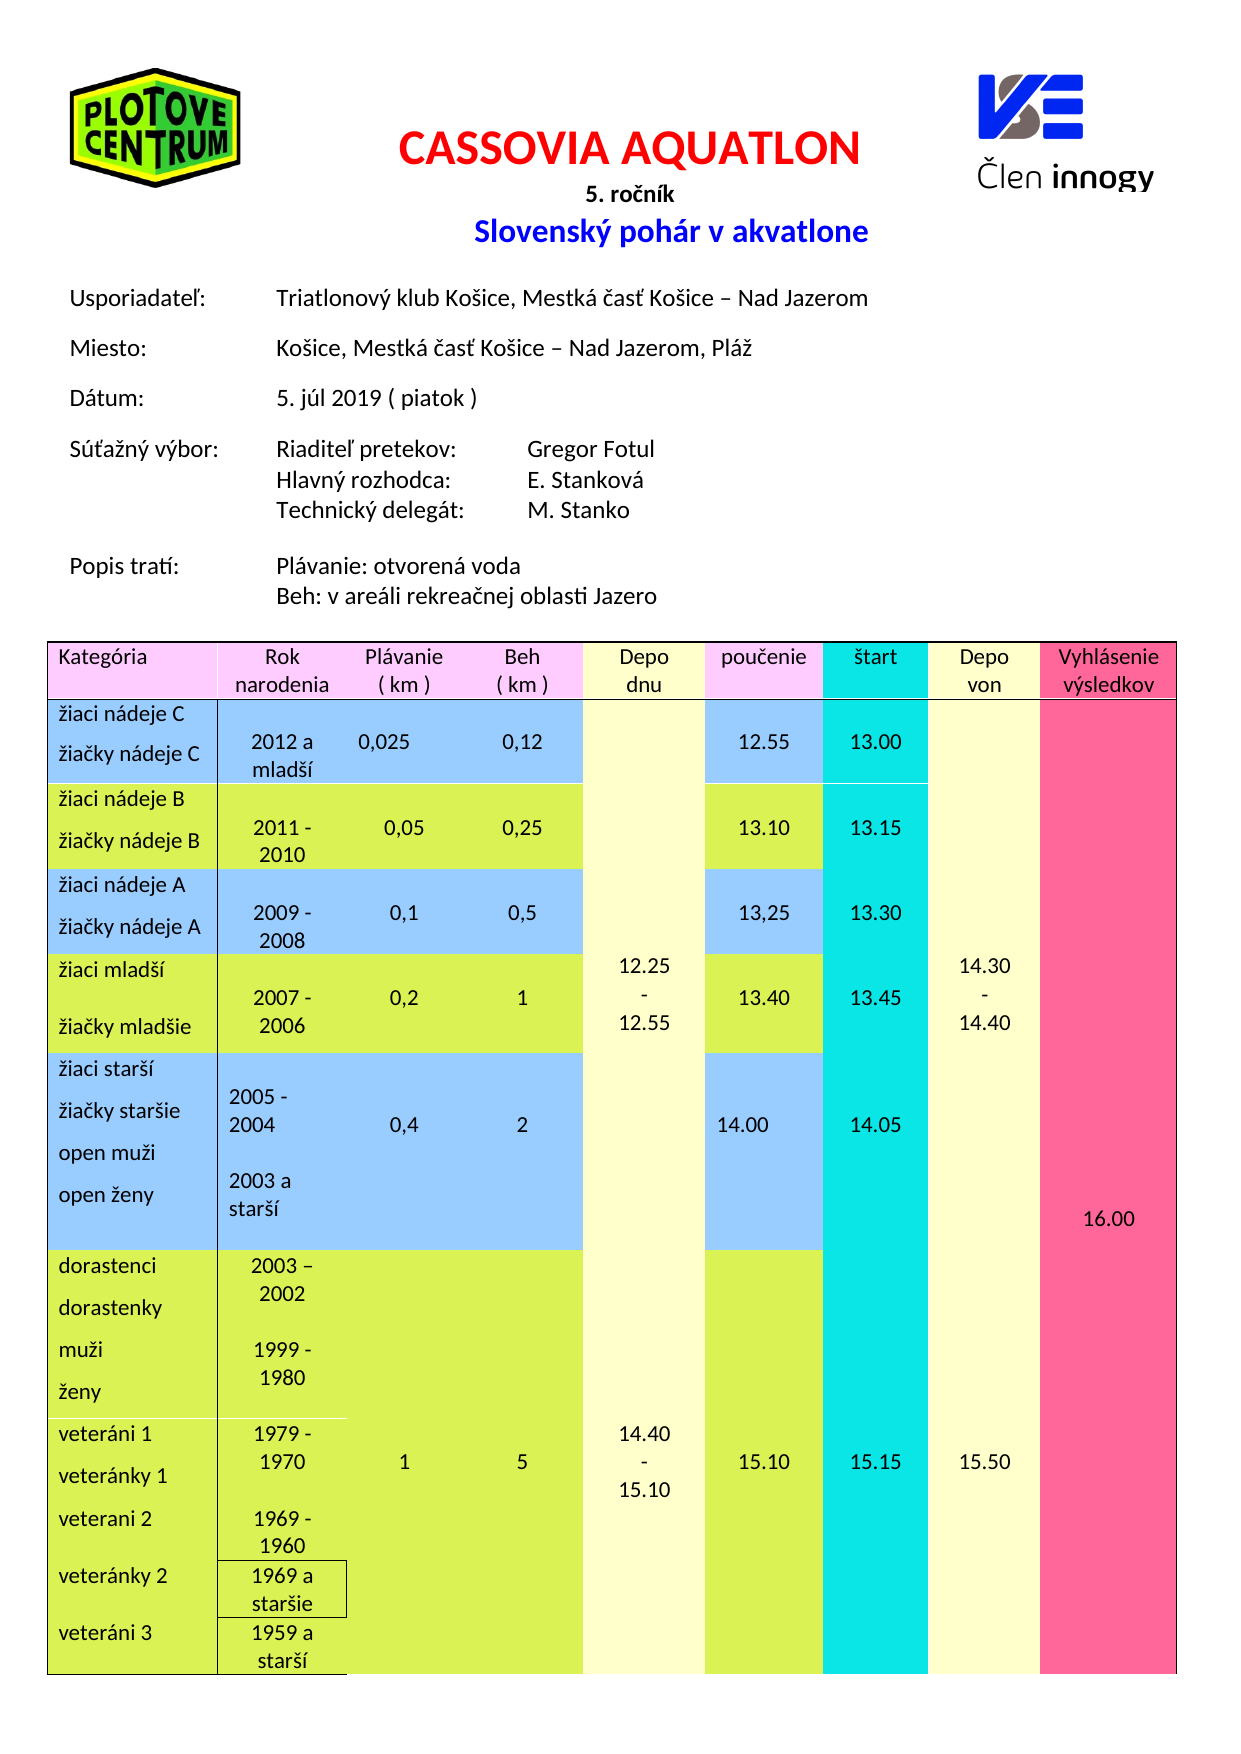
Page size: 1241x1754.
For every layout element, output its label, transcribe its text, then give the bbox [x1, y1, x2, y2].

table_cell žiaci mladší [48, 954, 217, 1011]
table_header Vyhlásenie výsledkov [1040, 643, 1176, 698]
picture [69, 68, 241, 188]
table_cell žiačky nádeje C [48, 738, 217, 783]
table_cell veterani 2 [48, 1503, 217, 1560]
table_header Plávanie ( km ) [347, 643, 461, 698]
text Súťažný výbor: Riaditeľ pretekov: Gregor Fotul [69, 433, 1040, 464]
table_cell 2011 - 2010 [218, 784, 347, 869]
text Beh: v areáli rekreačnej oblasti Jazero [69, 580, 1177, 611]
table_cell 0,1 [347, 869, 461, 954]
table_cell muži [48, 1334, 217, 1376]
table_cell 13.15 [823, 784, 928, 869]
table_cell 1 [347, 1250, 461, 1674]
table_cell žiačky nádeje A [48, 911, 217, 954]
table_cell 0,025 [347, 700, 461, 783]
table_cell 13,25 [705, 869, 823, 954]
table_cell žiaci starší [48, 1053, 217, 1095]
text Slovenský pohár v akvatlone [303, 210, 1040, 251]
table_cell 0,4 [347, 1053, 461, 1250]
table_cell 13.45 [823, 954, 928, 1053]
text 5. ročník [303, 178, 1040, 209]
text CASSOVIA AQUATLON [303, 116, 975, 177]
table_cell 13.00 [823, 700, 928, 783]
table_header Rok narodenia [218, 643, 347, 698]
text Hlavný rozhodca: E. Stanková [276, 464, 866, 494]
table_header Depo dnu [583, 643, 705, 698]
table_cell 2 [461, 1053, 583, 1250]
table_header Kategória [48, 643, 217, 698]
table_cell žiaci nádeje B [48, 784, 217, 826]
table_cell žiačky nádeje B [48, 826, 217, 869]
table_cell 2009 - 2008 [218, 869, 347, 954]
table_cell 1959 a starší [218, 1618, 347, 1674]
table_cell veteráni 3 [48, 1617, 217, 1674]
table_cell 13.40 [705, 954, 823, 1053]
table_cell veteránky 2 [48, 1560, 217, 1617]
table_cell 2005 - 2004 2003 a starší [218, 1053, 347, 1250]
table_cell 2012 a mladší [218, 700, 347, 783]
table_cell 2007 - 2006 [218, 954, 347, 1053]
table_cell 1969 - 1960 [218, 1503, 347, 1560]
table_cell 14.05 [823, 1053, 928, 1250]
table_cell 14.40 - 15.10 [583, 1250, 705, 1674]
table_cell 0,12 [461, 700, 583, 783]
text Dátum: 5. júl 2019 ( piatok ) [69, 383, 1040, 413]
table_cell 2003 – 2002 [218, 1250, 347, 1334]
table_cell veteráni 1 [48, 1419, 217, 1461]
table_cell 1999 - 1980 [218, 1334, 347, 1418]
table_cell žiaci nádeje C [48, 700, 217, 738]
text Technický delegát: M. Stanko [276, 494, 866, 525]
text Miesto: Košice, Mestká časť Košice – Nad Jazerom, Pláž [69, 332, 1040, 363]
table_cell žiaci nádeje A [48, 869, 217, 911]
table_cell 0,5 [461, 869, 583, 954]
table_cell 0,25 [461, 784, 583, 869]
table_cell 0,05 [347, 784, 461, 869]
table_cell ženy [48, 1376, 217, 1418]
table_cell open ženy [48, 1179, 217, 1250]
table_cell 13.10 [705, 784, 823, 869]
table_cell žiačky mladšie [48, 1011, 217, 1053]
table_cell žiačky staršie [48, 1095, 217, 1137]
table_header Beh ( km ) [461, 643, 583, 698]
table_cell dorastenci [48, 1250, 217, 1292]
table_cell 5 [461, 1250, 583, 1674]
table_cell 16.00 [1040, 700, 1176, 1674]
table_cell 15.15 [823, 1250, 928, 1674]
table_header štart [823, 643, 928, 698]
table_header poučenie [705, 643, 823, 698]
table_cell 1969 a staršie [218, 1561, 346, 1617]
table_cell 14.30 - 14.40 [929, 700, 1040, 1250]
text Popis tratí: Plávanie: otvorená voda [69, 550, 1177, 580]
table_cell dorastenky [48, 1292, 217, 1334]
table_cell 12.55 [705, 700, 823, 783]
table_cell 1 [461, 954, 583, 1053]
table_cell 1979 - 1970 [218, 1419, 347, 1503]
text Usporiadateľ: Triatlonový klub Košice, Mestká časť Košice – Nad Jazerom [69, 282, 1040, 312]
table_cell veteránky 1 [48, 1461, 217, 1503]
table_cell 15.50 [929, 1250, 1040, 1674]
table_cell 14.00 [705, 1053, 823, 1250]
table_cell open muži [48, 1137, 217, 1179]
picture [975, 73, 1154, 192]
table_cell 13.30 [823, 869, 928, 954]
table_cell 12.25 - 12.55 [583, 700, 705, 1250]
table_cell 0,2 [347, 954, 461, 1053]
table_cell 15.10 [705, 1250, 823, 1674]
table_header Depo von [929, 643, 1040, 698]
